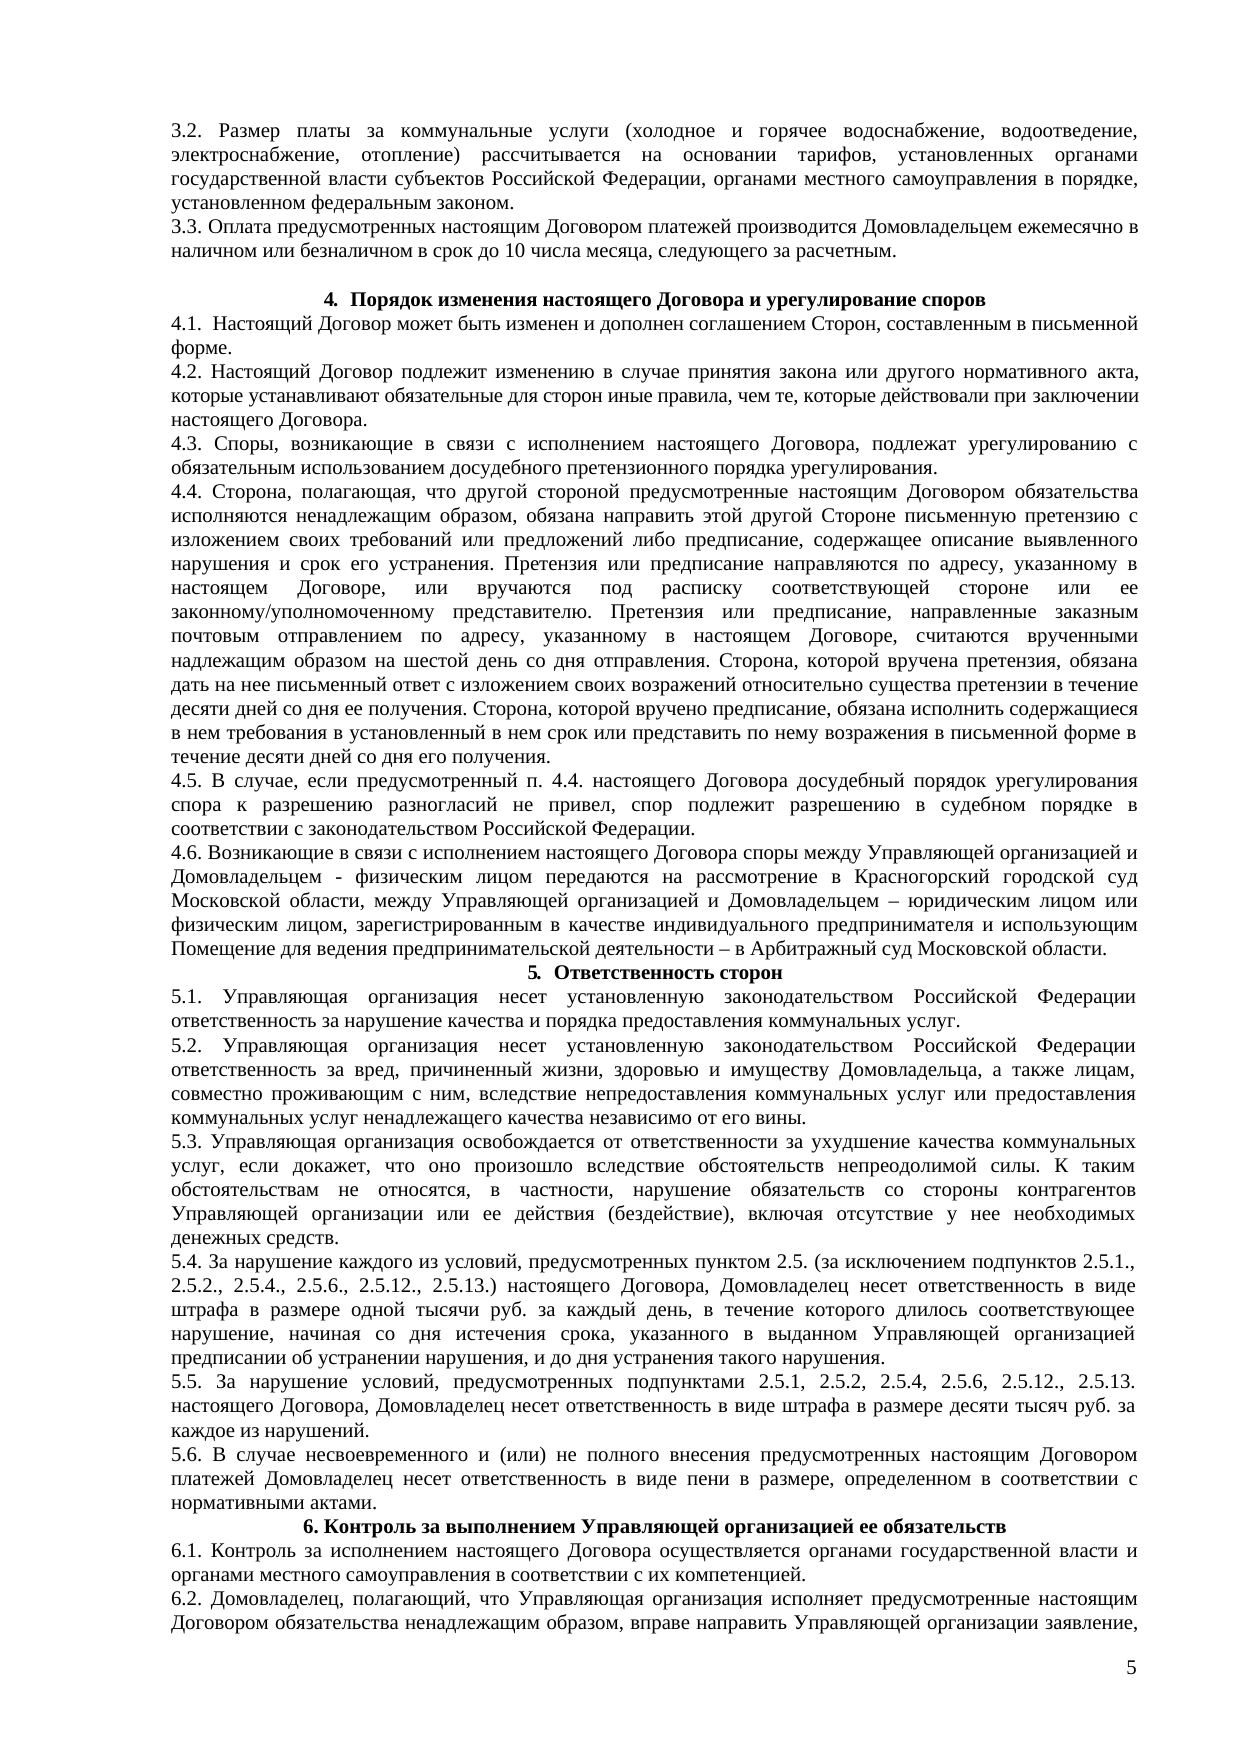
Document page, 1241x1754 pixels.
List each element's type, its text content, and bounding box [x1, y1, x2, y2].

text 6. Контроль за выполнением Управляющей организацией ее обязательств [171, 1514, 1139, 1538]
text 5.1. Управляющая организация несет установленную законодательством Российской Федерации ответственность за нарушение качества и порядка предоставления коммунальных услуг. [171, 984, 1137, 1032]
text 4.6. Возникающие в связи с исполнением настоящего Договора споры между Управляющей организацией и Домовладельцем - физическим лицом передаются на рассмотрение в Красногорский городской суд Московской области, между Управляющей организацией и Домовладельцем – юридическим лицом или физическим лицом, зарегистрированным в качестве индивидуального предпринимателя и использующим Помещение для ведения предпринимательской деятельности – в Арбитражный суд Московской области. [171, 840, 1139, 960]
text 4.2. Настоящий Договор подлежит изменению в случае принятия закона или другого нормативного акта, которые устанавливают обязательные для сторон иные правила, чем те, которые действовали при заключении настоящего Договора. [171, 359, 1139, 431]
text 4.5. В случае, если предусмотренный п. 4.4. настоящего Договора досудебный порядок урегулирования спора к разрешению разногласий не привел, спор подлежит разрешению в судебном порядке в соответствии с законодательством Российской Федерации. [171, 768, 1139, 840]
text 3.3. Оплата предусмотренных настоящим Договором платежей производится Домовладельцем ежемесячно в наличном или безналичном в срок до 10 числа месяца, следующего за расчетным. [171, 214, 1139, 262]
text 5.3. Управляющая организация освобождается от ответственности за ухудшение качества коммунальных услуг, если докажет, что оно произошло вследствие обстоятельств непреодолимой силы. К таким обстоятельствам не относятся, в частности, нарушение обязательств со стороны контрагентов Управляющей организации или ее действия (бездействие), включая отсутствие у нее необходимых денежных средств. [171, 1129, 1137, 1249]
text 4.3. Споры, возникающие в связи с исполнением настоящего Договора, подлежат урегулированию с обязательным использованием досудебного претензионного порядка урегулирования. [171, 431, 1139, 479]
text 5.4. За нарушение каждого из условий, предусмотренных пунктом 2.5. (за исключением подпунктов 2.5.1., 2.5.2., 2.5.4., 2.5.6., 2.5.12., 2.5.13.) настоящего Договора, Домовладелец несет ответственность в виде штрафа в размере одной тысячи руб. за каждый день, в течение которого длилось соответствующее нарушение, начиная со дня истечения срока, указанного в выданном Управляющей организацией предписании об устранении нарушения, и до дня устранения такого нарушения. [171, 1249, 1137, 1369]
text 4.1. Настоящий Договор может быть изменен и дополнен соглашением Сторон, составленным в письменной форме. [171, 311, 1139, 359]
text 4. Порядок изменения настоящего Договора и урегулирование споров [171, 287, 1139, 311]
text 5.2. Управляющая организация несет установленную законодательством Российской Федерации ответственность за вред, причиненный жизни, здоровью и имуществу Домовладельца, а также лицам, совместно проживающим с ним, вследствие непредоставления коммунальных услуг или предоставления коммунальных услуг ненадлежащего качества независимо от его вины. [171, 1032, 1137, 1129]
text 4.4. Сторона, полагающая, что другой стороной предусмотренные настоящим Договором обязательства исполняются ненадлежащим образом, обязана направить этой другой Стороне письменную претензию с изложением своих требований или предложений либо предписание, содержащее описание выявленного нарушения и срок его устранения. Претензия или предписание направляются по адресу, указанному в настоящем Договоре, или вручаются под расписку соответствующей стороне или ее законному/уполномоченному представителю. Претензия или предписание, направленные заказным почтовым отправлением по адресу, указанному в настоящем Договоре, считаются врученными надлежащим образом на шестой день со дня отправления. Сторона, которой вручена претензия, обязана дать на нее письменный ответ с изложением своих возражений относительно существа претензии в течение десяти дней со дня ее получения. Сторона, которой вручено предписание, обязана исполнить содержащиеся в нем требования в установленный в нем срок или представить по нему возражения в письменной форме в течение десяти дней со дня его получения. [171, 479, 1139, 768]
text 3.2. Размер платы за коммунальные услуги (холодное и горячее водоснабжение, водоотведение, электроснабжение, отопление) рассчитывается на основании тарифов, установленных органами государственной власти субъектов Российской Федерации, органами местного самоуправления в порядке, установленном федеральным законом. [171, 118, 1139, 214]
text 5.5. За нарушение условий, предусмотренных подпунктами 2.5.1, 2.5.2, 2.5.4, 2.5.6, 2.5.12., 2.5.13. настоящего Договора, Домовладелец несет ответственность в виде штрафа в размере десяти тысяч руб. за каждое из нарушений. [171, 1369, 1137, 1442]
text 5. Ответственность сторон [171, 960, 1139, 984]
text 5.6. В случае несвоевременного и (или) не полного внесения предусмотренных настоящим Договором платежей Домовладелец несет ответственность в виде пени в размере, определенном в соответствии с нормативными актами. [171, 1442, 1139, 1514]
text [171, 1586, 1139, 1634]
text 6.1. Контроль за исполнением настоящего Договора осуществляется органами государственной власти и органами местного самоуправления в соответствии с их компетенцией. [171, 1538, 1139, 1586]
